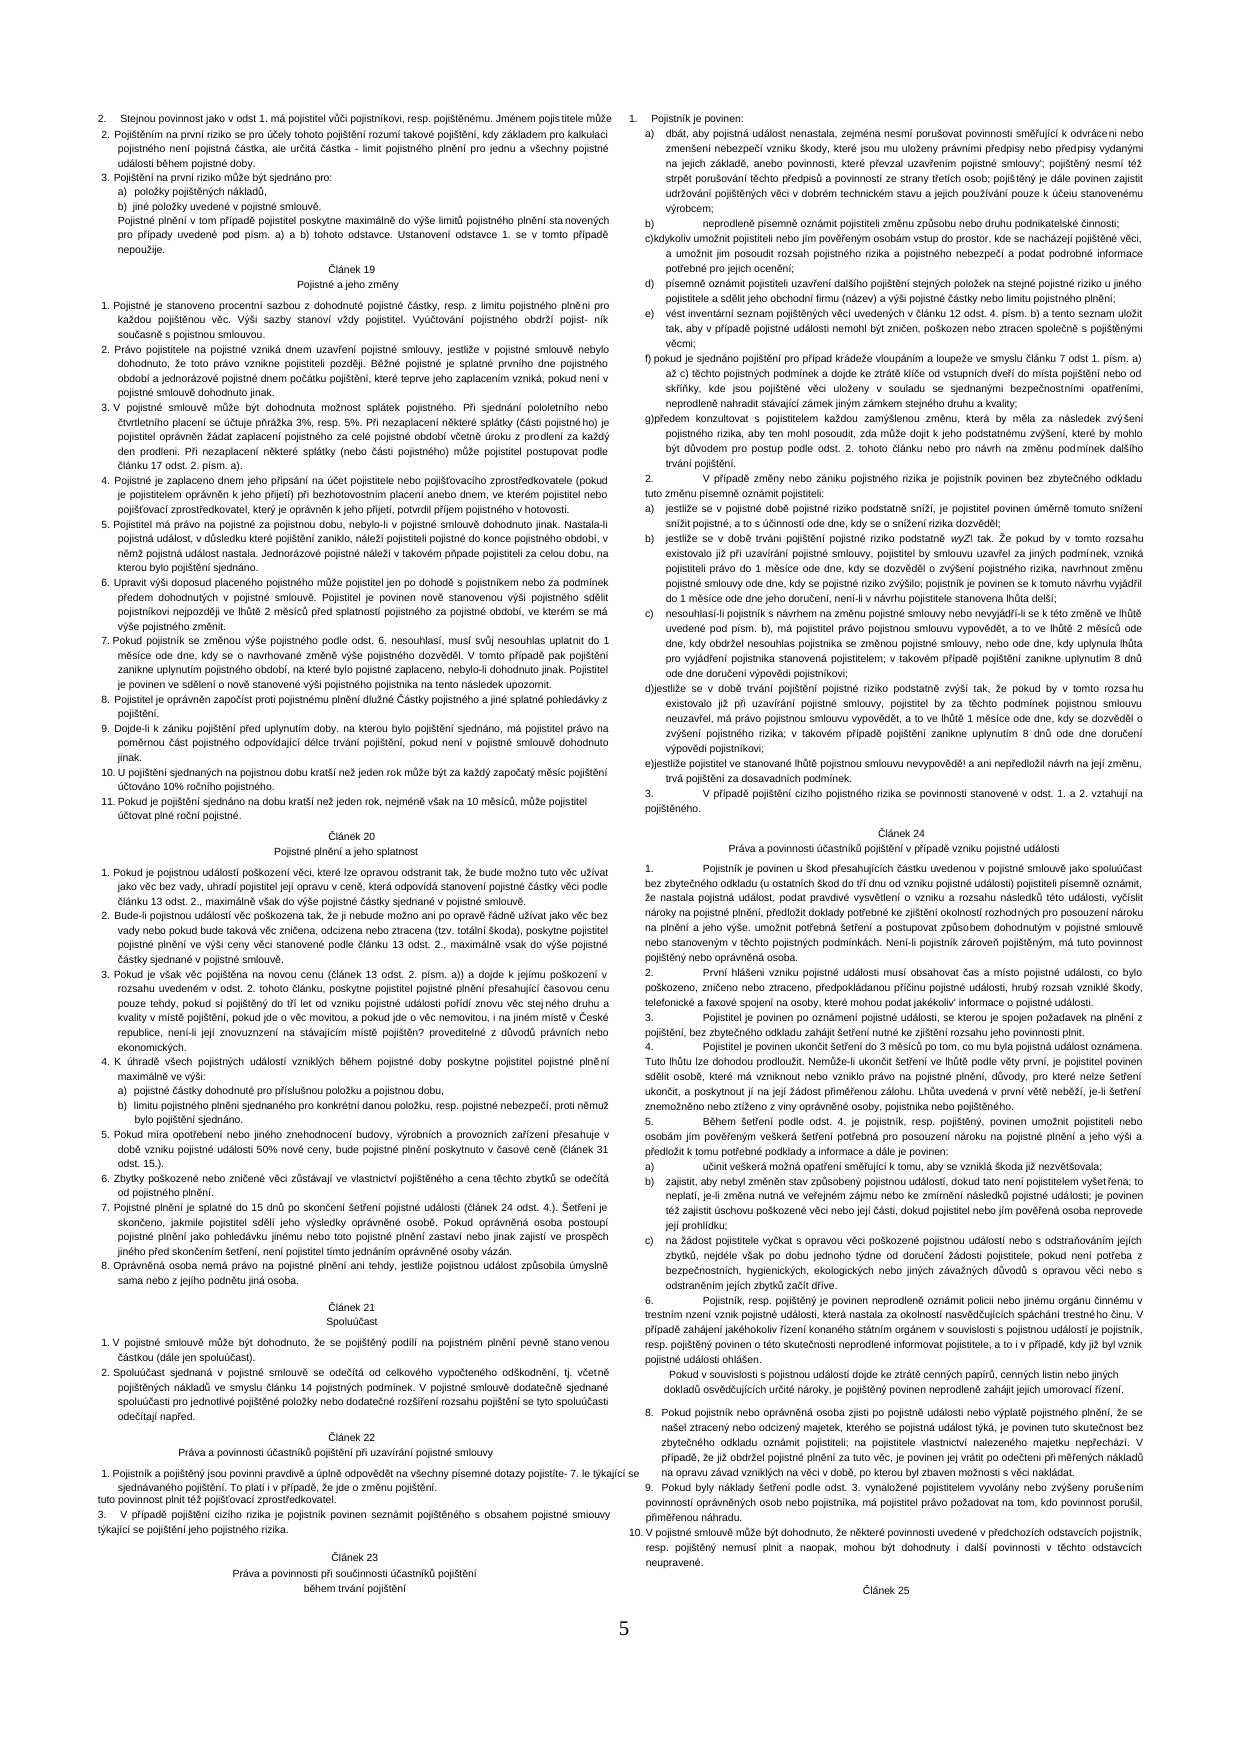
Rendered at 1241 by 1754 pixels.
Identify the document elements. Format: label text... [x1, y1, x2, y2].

list nesouhlasí-li pojistník s návrhem na změnu pojistné smlouvy nebo nevyjádří-li se k této změně ve lhůtě uvedené pod písm. b), má pojistitel právo pojistnou smlouvu vypovědět, a to ve lhůtě 2 měsíců ode dne, kdy obdržel nesouhlas pojistnika se změnou pojistné smlouvy, nebo ode dne, kdy uplynula lhůta pro vyjádření pojistnika stanovená pojistitelem; v takovém případě pojištění zanikne uplynutím 8 dnů ode dne doručení výpovědi pojistníkovi; [629, 608, 1143, 680]
text Práva a povinnosti při součinnosti účastníků pojištění během trvání pojištění [98, 1567, 612, 1595]
list pokud je sjednáno pojištění pro případ krádeže vloupáním a loupeže ve smyslu článku 7 odst 1. písm. a) až c) těchto pojistných podmínek a dojde ke ztrátě klíče od vstupních dveří do místa pojištění nebo od skříňky, kde jsou pojištěné věci uloženy v souladu se sjednanými bezpečnostními opatřeními, neprodleně nahradit stávající zámek jiným zámkem stejného druhu a kvality; [629, 353, 1143, 410]
list dbát, aby pojistná událost nenastala, zejména nesmí porušovat povinnosti směřující k odvráceni nebo zmenšení nebezpečí vzniku škody, které jsou mu uloženy právními předpisy nebo předpisy vydanými na jejich základě, anebo povinnosti, které převzal uzavřením pojistné smlouvy'; pojištěný nesmí též strpět porušování těchto předpisů a povinností ze strany třetích osob; pojištěný je dále povinen zajistit udržování pojištěných věci v dobrém technickém stavu a jejich používání pouze k účeiu stanovenému výrobcem; [629, 128, 1143, 215]
list kdykoliv umožnit pojistiteli nebo jím pověřeným osobám vstup do prostor, kde se nacházejí pojištěné věci, a umožnit jim posoudit rozsah pojistného rizika a pojistného nebezpečí a podat podrobné informace potřebné pro jejich ocenění; [629, 233, 1143, 275]
list Během šetření podle odst. 4. je pojistník, resp. pojištěný, povinen umožnit pojistiteli nebo osobám jím pověřeným veškerá šetření potřebná pro posouzení nároku na pojistné plnění a jeho výši a předložit k tomu potřebné podklady a informace a dále je povinen: [629, 1116, 1143, 1157]
list Stejnou povinnost jako v odst 1. má pojistitel vůči pojistníkovi, resp. pojištěnému. Jménem pojistitele může tuto povinnost plnit též pojišťovací zprostředkovatel. [98, 113, 612, 1506]
list Pojistník je povinen u škod přesahujících částku uvedenou v pojistné smlouvě jako spoluúčast bez zbytečného odkladu (u ostatních škod do tří dnu od vzniku pojistné události) pojistiteli písemně oznámit, že nastala pojistná událost, podat pravdivé vysvětlení o vzniku a rozsahu následků této události, vyčíslit nároky na pojistné plnění, předložit doklady potřebné ke zjištění okolností rozhodných pro posouzení nároku na plnění a jeho výše. umožnit potřebná šetření a postupovat způsobem dohodnutým v pojistné smlouvě nebo stanoveným v těchto pojistných podmínkách. Není-li pojistník zároveň pojištěným, má tuto povinnost pojištěný nebo oprávněná osoba. [629, 862, 1143, 964]
list jestliže se v době trvání pojištění pojistné riziko podstatně zvýší tak, že pokud by v tomto rozsahu existovalo již při uzavírání pojistné smlouvy, pojistitel by za těchto podmínek pojistnou smlouvu neuzavřel, má právo pojistnou smlouvu vypovědět, a to ve lhůtě 1 měsíce ode dne, kdy se dozvěděl o zvýšení pojistného rizika; v takovém případě pojištění zanikne uplynutím 8 dnů ode dne doručení výpovědi pojistníkovi; [629, 683, 1143, 755]
list V případě pojištění cizího rizika je pojistník povinen seznámit pojištěného s obsahem pojistné smiouvy týkající se pojištění jeho pojistného rizika. [98, 1509, 612, 1536]
list předem konzultovat s pojistitelem každou zamýšlenou změnu, která by měla za následek zvýšení pojistného rizika, aby ten mohl posoudit, zda může dojit k jeho podstatnému zvýšení, které by mohlo být důvodem pro postup podle odst. 2. tohoto článku nebo pro návrh na změnu podmínek dalšího trvání pojištění. [629, 413, 1143, 470]
list Pokud pojistník nebo oprávněná osoba zjisti po pojistně události nebo výplatě pojistného plnění, že se našel ztracený nebo odcizený majetek, kterého se pojistná událost týká, je povinen tuto skutečnost bez zbytečného odkladu oznámit pojistiteli; na pojistitele vlastnictví nalezeného majetku nepřechází. V případě, že již obdržel pojistné plnění za tuto věc, je povinen jej vrátit po odečteni přiměřených nákladů na opravu závad vzniklých na věci v době, po kterou byl zbaven možnosti s věci nakládat. [629, 1407, 1143, 1479]
list jestliže pojistitel ve stanované lhůtě pojistnou smlouvu nevypovědě! a ani nepředložil návrh na její změnu, trvá pojištění za dosavadních podmínek. [629, 758, 1143, 785]
list zajistit, aby nebyl změněn stav způsobený pojistnou událostí, dokud tato není pojistitelem vyšetřena; to neplatí, je-li změna nutná ve veřejném zájmu nebo ke zmírnění následků pojistné události; je povinen též zajistit úschovu poškozené věci nebo její části, dokud pojistitel nebo jím pověřená osoba neprovede její prohlídku; [629, 1175, 1143, 1232]
list Pojistník, resp. pojištěný je povinen neprodleně oznámit policii nebo jinému orgánu činnému v trestním nzení vznik pojistné události, která nastala za okolností nasvědčujících spáchání trestného činu. V případě zahájení jakéhokoliv řízení konaného státním orgánem v souvislosti s pojistnou událostí je pojistník, resp. pojištěný povinen o této skutečnosti neprodlené informovat pojistitele, a to i v případě, kdy již byl vznik pojistné události ohlášen. [629, 1294, 1143, 1366]
list V případě změny nebo zániku pojistného rizika je pojistník povinen bez zbytečného odkladu tuto změnu písemně oznámit pojistiteli: [629, 473, 1143, 500]
list Pojistitel je povinen po oznámení pojistné události, se kterou je spojen požadavek na plnění z pojištění, bez zbytečného odkladu zahájit šetření nutné ke zjištění rozsahu jeho povinnosti plnit. [629, 1011, 1143, 1038]
list vést inventární seznam pojištěných věcí uvedených v článku 12 odst. 4. písm. b) a tento seznam uložit tak, aby v případě pojistné události nemohl být zničen, poškozen nebo ztracen společně s pojištěnými věcmi; [629, 308, 1143, 350]
list jestliže se v pojistné době pojistné riziko podstatně sníží, je pojistitel povinen úměrně tomuto snížení snížit pojistné, a to s účinností ode dne, kdy se o snížení rizika dozvěděl; [629, 503, 1143, 530]
list V případě pojištění cizího pojistného rizika se povinnosti stanovené v odst. 1. a 2. vztahují na pojištěného. [629, 788, 1143, 815]
list Pokud byly náklady šetření podle odst. 3. vynaložené pojistitelem vyvolány nebo zvýšeny porušením povinností oprávněných osob nebo pojistníka, má pojistitel právo požadovat na tom, kdo povinnost porušil, přiměřenou náhradu. [629, 1482, 1143, 1524]
list na žádost pojistitele vyčkat s opravou věci poškozené pojistnou událostí nebo s odstraňováním jejích zbytků, nejdéle však po dobu jednoho týdne od doručení žádosti pojistitele, pokud není potřeba z bezpečnostních, hygienických, ekologických nebo jiných závažných důvodů s opravou věci nebo s odstraněním jejích zbytků začít dříve. [629, 1235, 1143, 1291]
list První hlášeni vzniku pojistné události musí obsahovat čas a místo pojistné události, co bylo poškozeno, zničeno nebo ztraceno, předpokládanou příčinu pojistné události, hrubý rozsah vzniklé škody, telefonické a faxové spojení na osoby, které mohou podat jakékoliv' informace o pojistné události. [629, 967, 1143, 1008]
list V pojistné smlouvě může být dohodnuto, že některé povinnosti uvedené v předchozích odstavcích pojistník, resp. pojištěný nemusí plnit a naopak, mohou být dohodnuty i další povinnosti v těchto odstavcích neupravené. [629, 1527, 1143, 1569]
text Pokud v souvislosti s pojistnou událostí dojde ke ztrátě cenných papírů, cenných listin nebo jiných dokladů osvědčujících určité nároky, je pojištěný povinen neprodleně zahájit jejich umorovací řízení. [629, 1369, 1143, 1396]
list Pojistitel je povinen ukončit šetření do 3 měsíců po tom, co mu byla pojistná událost oznámena. Tuto lhůtu lze dohodou prodloužit. Nemůže-li ukončit šetření ve lhůtě podle věty první, je pojistitel povinen sdělit osobě, které má vzniknout nebo vzniklo právo na pojistné plnění, důvody, pro které nelze šetření ukončit, a poskytnout jí na její žádost přiměřenou zálohu. Lhůta uvedená v první větě neběží, je-li šetření znemožněno nebo ztíženo z viny oprávněné osoby, pojistnika nebo pojištěného. [629, 1041, 1143, 1113]
list jestliže se v době trváni pojištění pojistné riziko podstatně wyZ\ tak. Že pokud by v tomto rozsahu existovalo již při uzavírání pojistné smlouvy, pojistitel by smlouvu uzavřel za jiných podmínek, vzniká pojistiteli právo do 1 měsíce ode dne, kdy se dozvěděl o zvýšení pojistného rizika, navrhnout změnu pojistné smlouvy ode dne, kdy se pojistné riziko zvýšilo; pojistník je povinen se k tomuto návrhu vyjádřil do 1 měsíce ode dne jeho doručení, není-li v návrhu pojistitele stanovena lhůta delší; [629, 533, 1143, 605]
list písemně oznámit pojistiteli uzavření dalšího pojištění stejných položek na stejné pojistné riziko u jiného pojistitele a sdělit jeho obchodní firmu (název) a výši pojistné částky nebo limitu pojistného plnění; [629, 278, 1143, 305]
